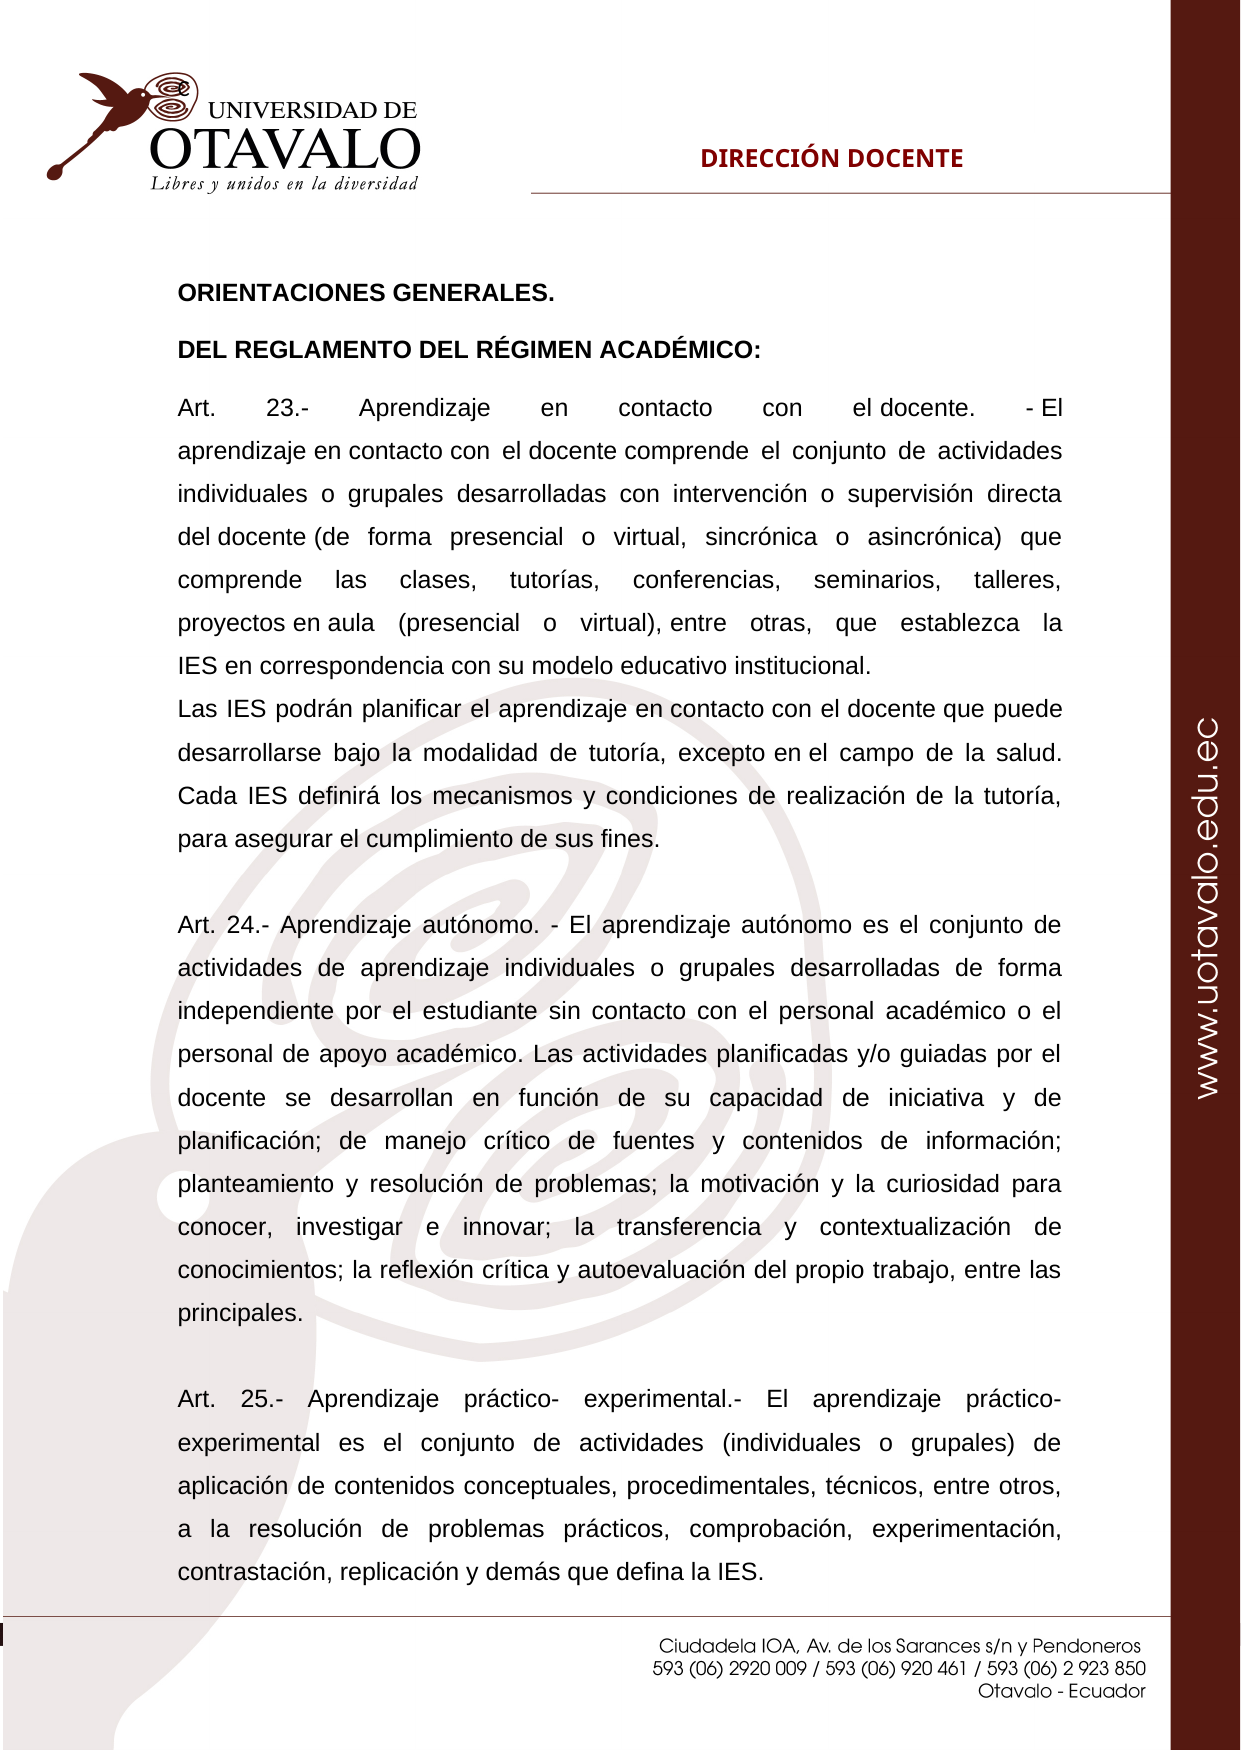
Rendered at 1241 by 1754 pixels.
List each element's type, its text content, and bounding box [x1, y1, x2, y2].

text ORIENTACIONES GENERALES. [177, 277, 1063, 306]
text Art. 24.- Aprendizaje autónomo. - El aprendizaje autónomo es el conjunto de actividades de aprendizaje individuales o grupales desarrolladas de forma independiente por el estudiante sin contacto con el personal académico o el personal de apoyo académico. Las actividades planificadas y/o guiadas por el docente se desarrollan en función de su capacidad de iniciativa y de planificación; de manejo crítico de fuentes y contenidos de información; planteamiento y resolución de problemas; la motivación y la curiosidad para conocer, investigar e innovar; la transferencia y contextualización de conocimientos; la reflexión crítica y autoevaluación del propio trabajo, entre las principales. [177, 910, 1063, 1327]
text Las IES podrán planificar el aprendizaje en contacto con el docente que puede desarrollarse bajo la modalidad de tutoría, excepto en el campo de la salud. Cada IES definirá los mecanismos y condiciones de realización de la tutoría, para asegurar el cumplimiento de sus fines. [177, 694, 1063, 852]
picture [0, 0, 1241, 1750]
text Art. 25.- Aprendizaje práctico- experimental.- El aprendizaje práctico-experimental es el conjunto de actividades (individuales o grupales) de aplicación de contenidos conceptuales, procedimentales, técnicos, entre otros, a la resolución de problemas prácticos, comprobación, experimentación, contrastación, replicación y demás que defina la IES. [177, 1384, 1063, 1586]
text Art. 23.- Aprendizaje en contacto con el docente. - El aprendizaje en contacto con el docente comprende el conjunto de actividades individuales o grupales desarrolladas con intervención o supervisión directa del docente (de forma presencial o virtual, sincrónica o asincrónica) que comprende las clases, tutorías, conferencias, seminarios, talleres, proyectos en aula (presencial o virtual), entre otras, que establezca la IES en correspondencia con su modelo educativo institucional. [177, 392, 1063, 680]
text DEL REGLAMENTO DEL RÉGIMEN ACADÉMICO: [177, 335, 1063, 364]
